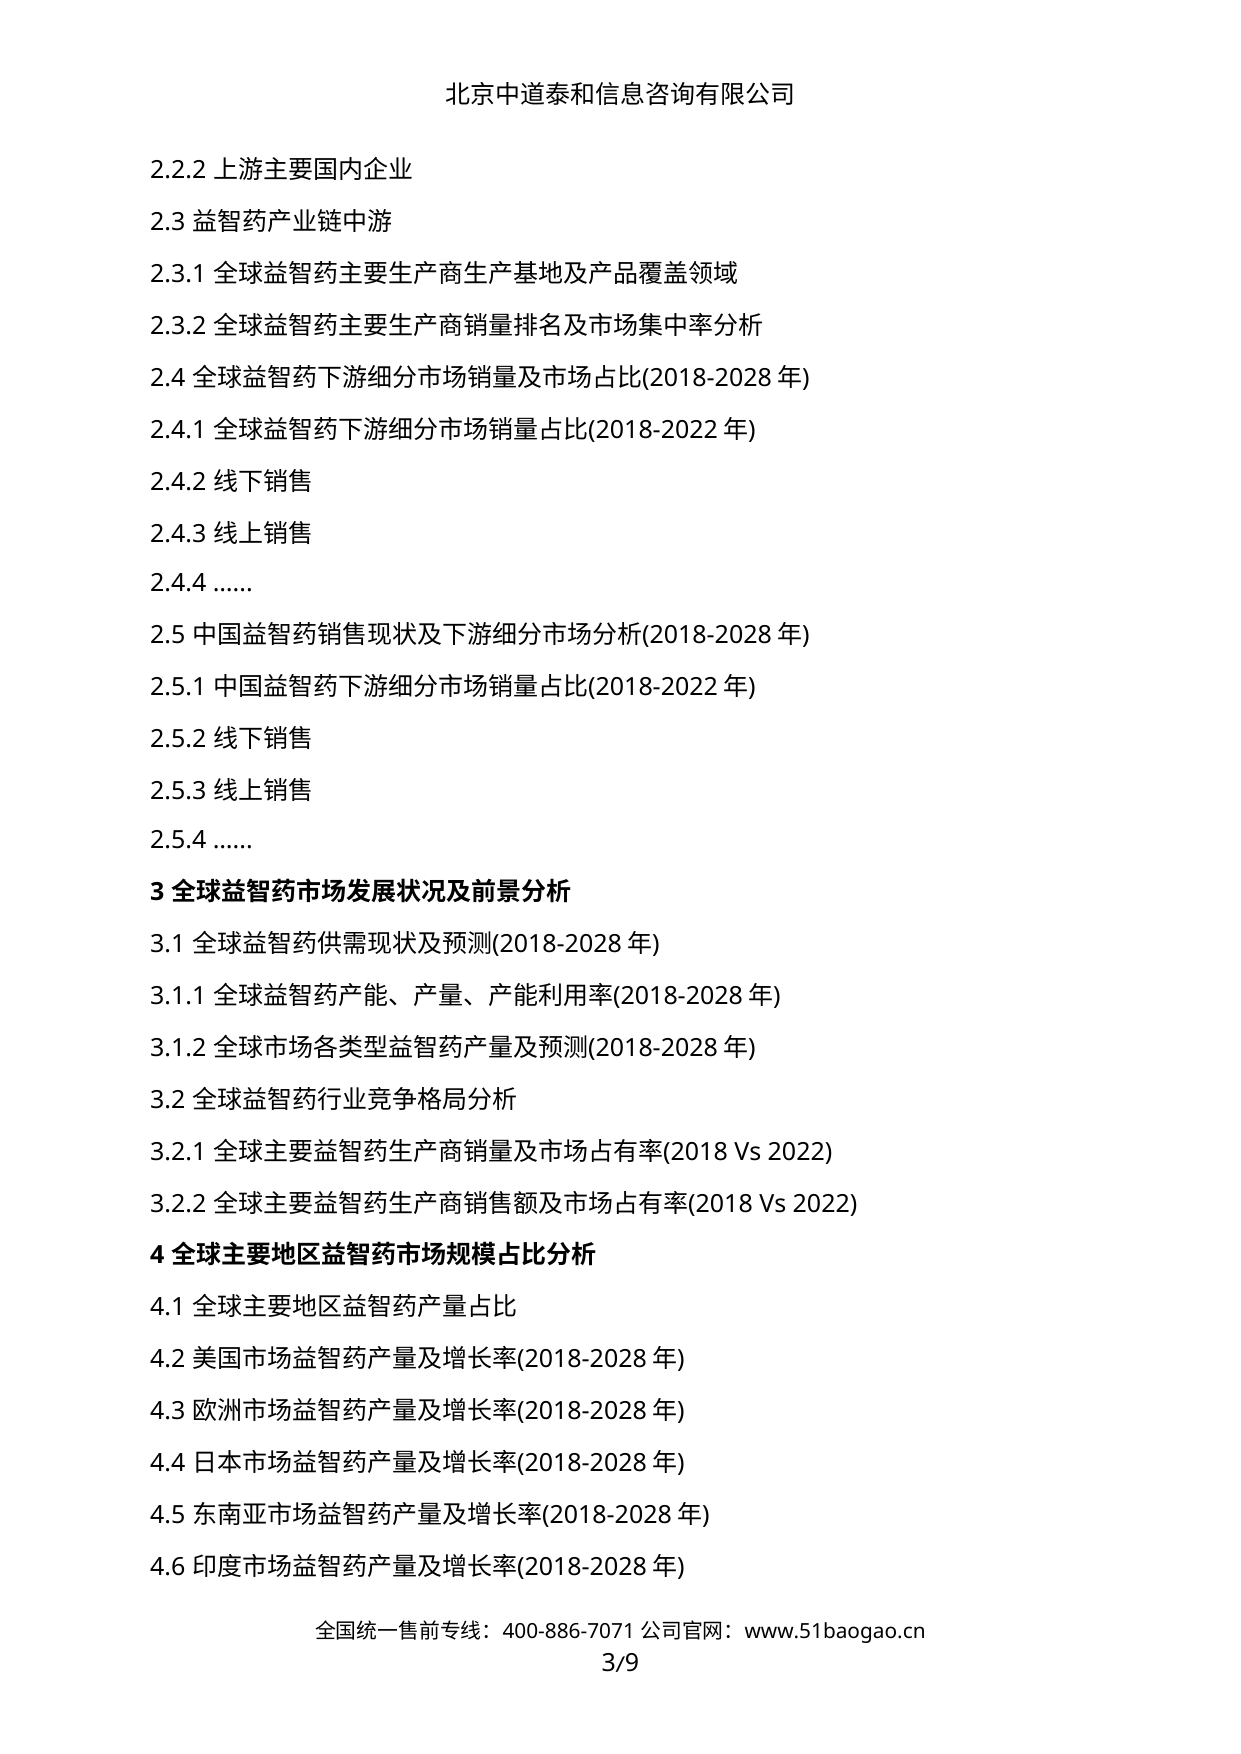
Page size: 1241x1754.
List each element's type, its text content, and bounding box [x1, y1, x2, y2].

text 2.3.1 全球益智药主要生产商生产基地及产品覆盖领域 [150, 254, 1090, 290]
text 2.3 益智药产业链中游 [150, 202, 1090, 238]
text 4.4 日本市场益智药产量及增长率(2018-2028年) [150, 1442, 1090, 1479]
text 2.4.2 线下销售 [150, 461, 1090, 497]
text 2.5.4 …... [150, 822, 1090, 856]
text 2.4 全球益智药下游细分市场销量及市场占比(2018-2028年) [150, 357, 1090, 394]
text 4.2 美国市场益智药产量及增长率(2018-2028年) [150, 1339, 1090, 1375]
text 2.5.1 中国益智药下游细分市场销量占比(2018-2022年) [150, 667, 1090, 703]
text 4.6 印度市场益智药产量及增长率(2018-2028年) [150, 1546, 1090, 1582]
text 3.1 全球益智药供需现状及预测(2018-2028年) [150, 924, 1090, 960]
text 2.4.3 线上销售 [150, 513, 1090, 549]
text 2.4.1 全球益智药下游细分市场销量占比(2018-2022年) [150, 409, 1090, 446]
text 3 全球益智药市场发展状况及前景分析 [150, 872, 1090, 908]
text 2.3.2 全球益智药主要生产商销量排名及市场集中率分析 [150, 306, 1090, 342]
text 3.1.1 全球益智药产能、产量、产能利用率(2018-2028年) [150, 976, 1090, 1012]
text 2.5.3 线上销售 [150, 770, 1090, 807]
text 4 全球主要地区益智药市场规模占比分析 [150, 1235, 1090, 1271]
text 2.2.2 上游主要国内企业 [150, 150, 1090, 186]
text 4.1 全球主要地区益智药产量占比 [150, 1287, 1090, 1323]
text 3.2.2 全球主要益智药生产商销售额及市场占有率(2018 Vs 2022) [150, 1183, 1090, 1219]
text 2.5 中国益智药销售现状及下游细分市场分析(2018-2028年) [150, 615, 1090, 651]
text 4.3 欧洲市场益智药产量及增长率(2018-2028年) [150, 1391, 1090, 1427]
text 2.4.4 …... [150, 565, 1090, 599]
text 3.1.2 全球市场各类型益智药产量及预测(2018-2028年) [150, 1027, 1090, 1064]
text 2.5.2 线下销售 [150, 718, 1090, 755]
text 3.2.1 全球主要益智药生产商销量及市场占有率(2018 Vs 2022) [150, 1131, 1090, 1167]
text 3.2 全球益智药行业竞争格局分析 [150, 1079, 1090, 1116]
text 4.5 东南亚市场益智药产量及增长率(2018-2028年) [150, 1494, 1090, 1531]
